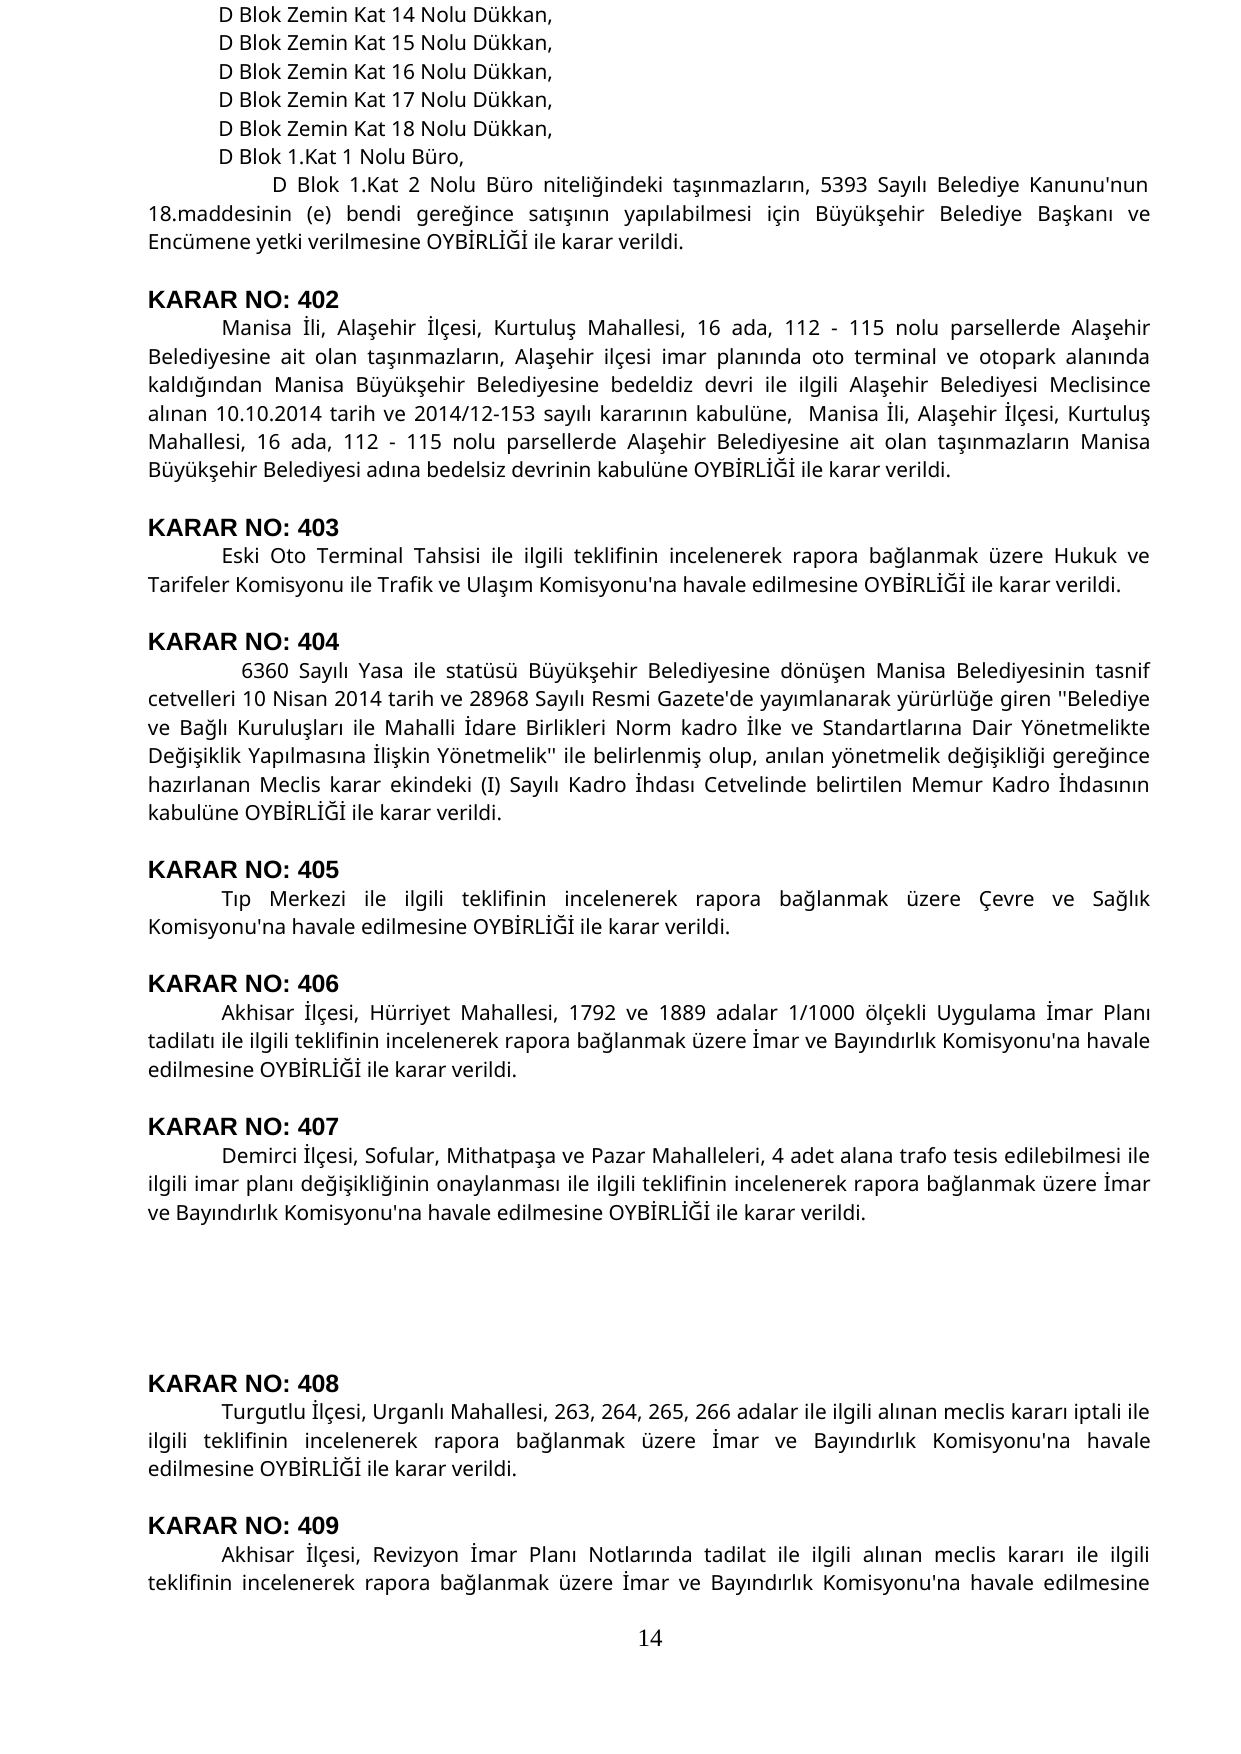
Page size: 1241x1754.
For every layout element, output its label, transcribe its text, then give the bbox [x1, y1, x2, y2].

text Tıp Merkezi ile ilgili teklifinin incelenerek rapora bağlanmak üzere Çevre ve Sağlık Komisyonu'na havale edilmesine OYBİRLİĞİ ile karar verildi. [148, 884, 1152, 941]
text D Blok 1.Kat 2 Nolu Büro niteliğindeki taşınmazların, 5393 Sayılı Belediye Kanunu'nun 18.maddesinin (e) bendi gereğince satışının yapılabilmesi için Büyükşehir Belediye Başkanı ve Encümene yetki verilmesine OYBİRLİĞİ ile karar verildi. [148, 171, 1152, 256]
text D Blok Zemin Kat 17 Nolu Dükkan, [148, 85, 1152, 114]
text Eski Oto Terminal Tahsisi ile ilgili teklifinin incelenerek rapora bağlanmak üzere Hukuk ve Tarifeler Komisyonu ile Trafik ve Ulaşım Komisyonu'na havale edilmesine OYBİRLİĞİ ile karar verildi. [148, 542, 1152, 598]
text D Blok Zemin Kat 14 Nolu Dükkan, [148, 0, 1152, 28]
text KARAR NO: 408 [148, 1369, 1152, 1397]
text D Blok 1.Kat 1 Nolu Büro, [148, 142, 1152, 171]
text KARAR NO: 403 [148, 513, 1152, 542]
text KARAR NO: 409 [148, 1511, 1152, 1540]
text D Blok Zemin Kat 18 Nolu Dükkan, [148, 114, 1152, 142]
text Akhisar İlçesi, Hürriyet Mahallesi, 1792 ve 1889 adalar 1/1000 ölçekli Uygulama İmar Planı tadilatı ile ilgili teklifinin incelenerek rapora bağlanmak üzere İmar ve Bayındırlık Komisyonu'na havale edilmesine OYBİRLİĞİ ile karar verildi. [148, 998, 1152, 1083]
text KARAR NO: 405 [148, 855, 1152, 884]
text Manisa İli, Alaşehir İlçesi, Kurtuluş Mahallesi, 16 ada, 112 - 115 nolu parsellerde Alaşehir Belediyesine ait olan taşınmazların, Alaşehir ilçesi imar planında oto terminal ve otopark alanında kaldığından Manisa Büyükşehir Belediyesine bedeldiz devri ile ilgili Alaşehir Belediyesi Meclisince alınan 10.10.2014 tarih ve 2014/12-153 sayılı kararının kabulüne, Manisa İli, Alaşehir İlçesi, Kurtuluş Mahallesi, 16 ada, 112 - 115 nolu parsellerde Alaşehir Belediyesine ait olan taşınmazların Manisa Büyükşehir Belediyesi adına bedelsiz devrinin kabulüne OYBİRLİĞİ ile karar verildi. [148, 313, 1152, 484]
text KARAR NO: 407 [148, 1112, 1152, 1141]
text Demirci İlçesi, Sofular, Mithatpaşa ve Pazar Mahalleleri, 4 adet alana trafo tesis edilebilmesi ile ilgili imar planı değişikliğinin onaylanması ile ilgili teklifinin incelenerek rapora bağlanmak üzere İmar ve Bayındırlık Komisyonu'na havale edilmesine OYBİRLİĞİ ile karar verildi. [148, 1141, 1152, 1226]
text 6360 Sayılı Yasa ile statüsü Büyükşehir Belediyesine dönüşen Manisa Belediyesinin tasnif cetvelleri 10 Nisan 2014 tarih ve 28968 Sayılı Resmi Gazete'de yayımlanarak yürürlüğe giren ''Belediye ve Bağlı Kuruluşları ile Mahalli İdare Birlikleri Norm kadro İlke ve Standartlarına Dair Yönetmelikte Değişiklik Yapılmasına İlişkin Yönetmelik'' ile belirlenmiş olup, anılan yönetmelik değişikliği gereğince hazırlanan Meclis karar ekindeki (I) Sayılı Kadro İhdası Cetvelinde belirtilen Memur Kadro İhdasının kabulüne OYBİRLİĞİ ile karar verildi. [148, 656, 1152, 827]
text Turgutlu İlçesi, Urganlı Mahallesi, 263, 264, 265, 266 adalar ile ilgili alınan meclis kararı iptali ile ilgili teklifinin incelenerek rapora bağlanmak üzere İmar ve Bayındırlık Komisyonu'na havale edilmesine OYBİRLİĞİ ile karar verildi. [148, 1397, 1152, 1483]
text D Blok Zemin Kat 15 Nolu Dükkan, [148, 28, 1152, 57]
text KARAR NO: 404 [148, 627, 1152, 656]
text D Blok Zemin Kat 16 Nolu Dükkan, [148, 57, 1152, 85]
text KARAR NO: 406 [148, 969, 1152, 998]
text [148, 1540, 1152, 1597]
text KARAR NO: 402 [148, 285, 1152, 313]
